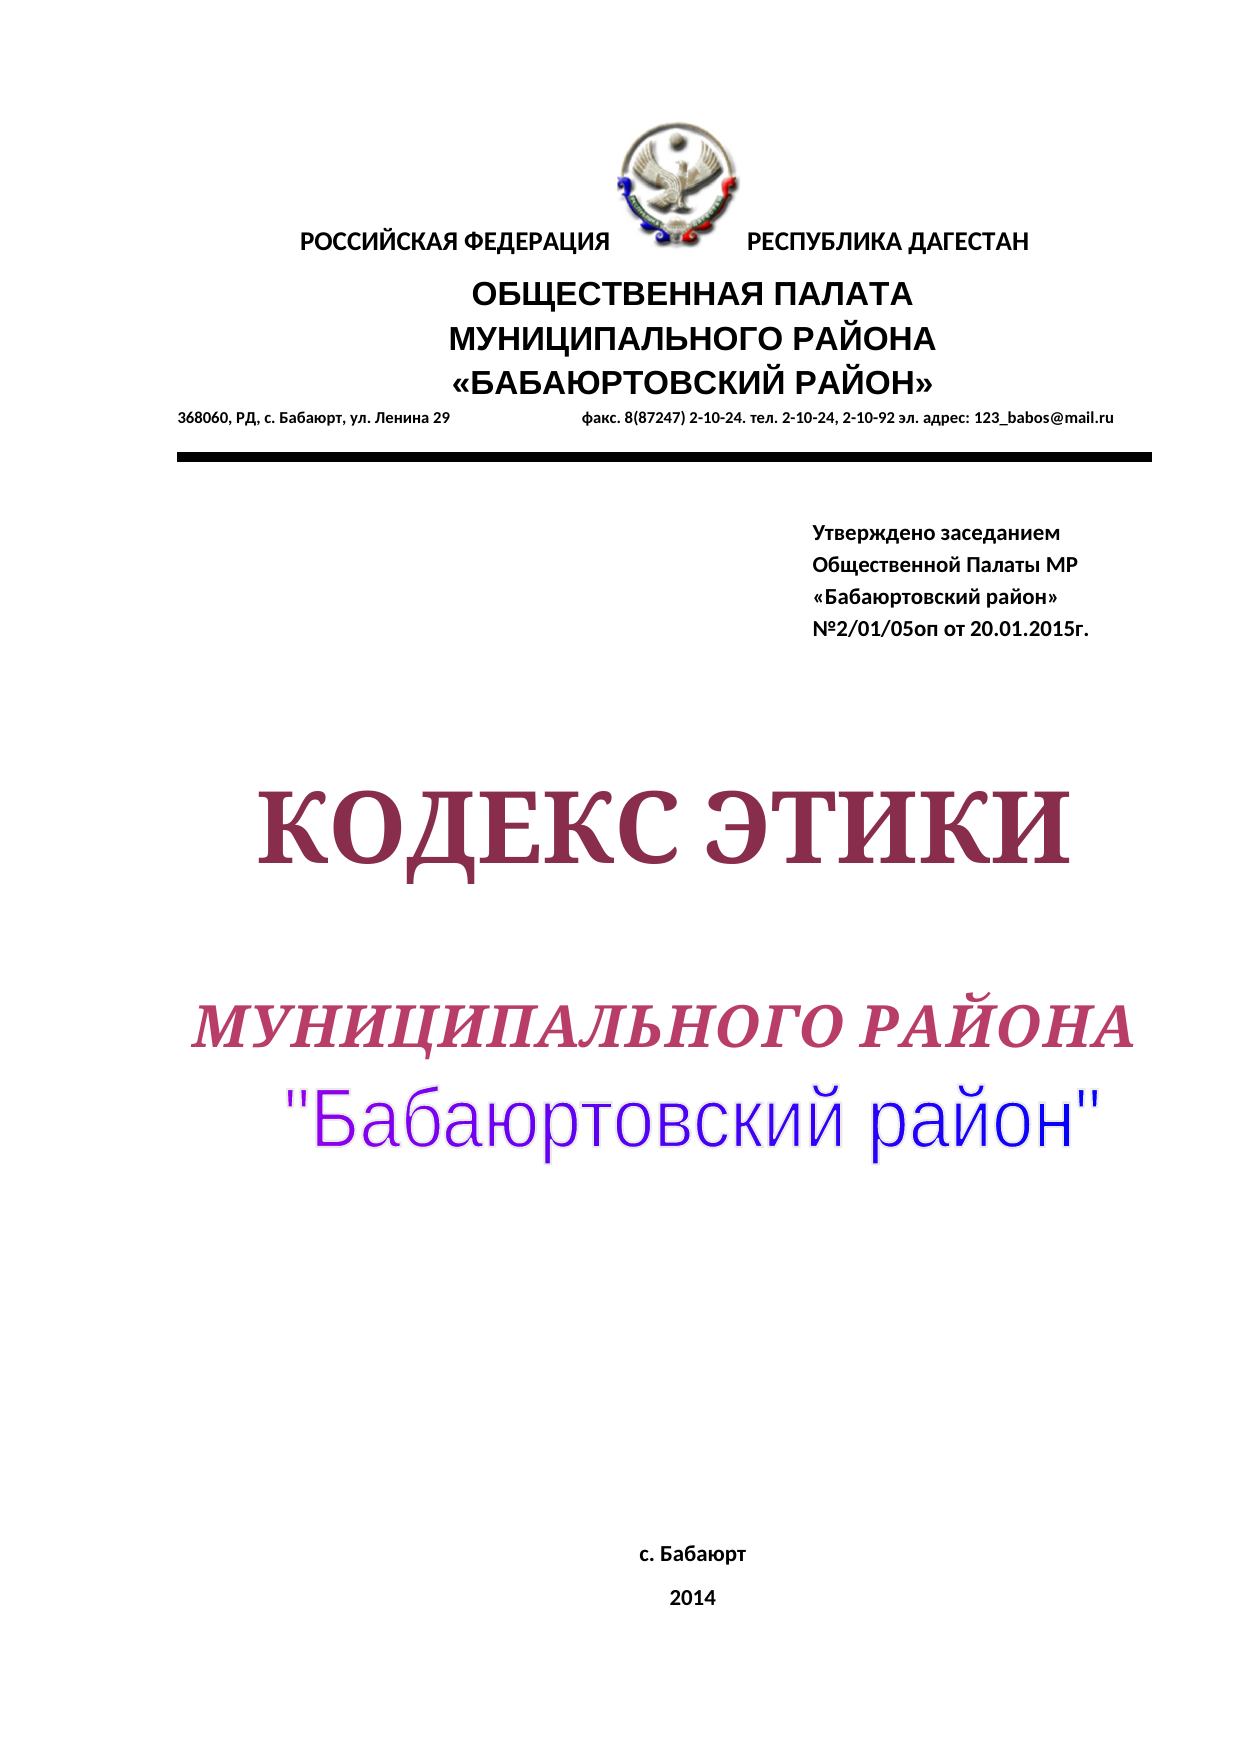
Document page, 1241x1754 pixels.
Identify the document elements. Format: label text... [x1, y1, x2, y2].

text 2014 [177, 1583, 1152, 1611]
text 368060, РД, с. Бабаюрт, ул. Ленина 29 факс. 8(87247) 2-10-24. тел. 2-10-24, 2-10-92 эл. адрес: 123_babos@mail.ru [177, 407, 1152, 427]
text с. Бабаюрт [177, 1539, 1152, 1567]
text ОбщественнАЯ ПАЛАТА [177, 274, 1152, 313]
text «Бабаюртовский район» [177, 363, 1152, 401]
text Утверждено заседанием Общественной Палаты МР «Бабаюртовский район» №2/01/05оп от 20.01.2015г. [812, 486, 1152, 642]
text Муниципального РАЙОНА [177, 319, 1152, 357]
picture [616, 118, 741, 250]
subtitle МУНИЦИПАЛЬНОГО РАЙОНА [177, 995, 1152, 1062]
subtitle КОДЕКС ЭТИКИ [177, 773, 1152, 888]
text Российская Федерация Республика Дагестан [177, 118, 1152, 257]
